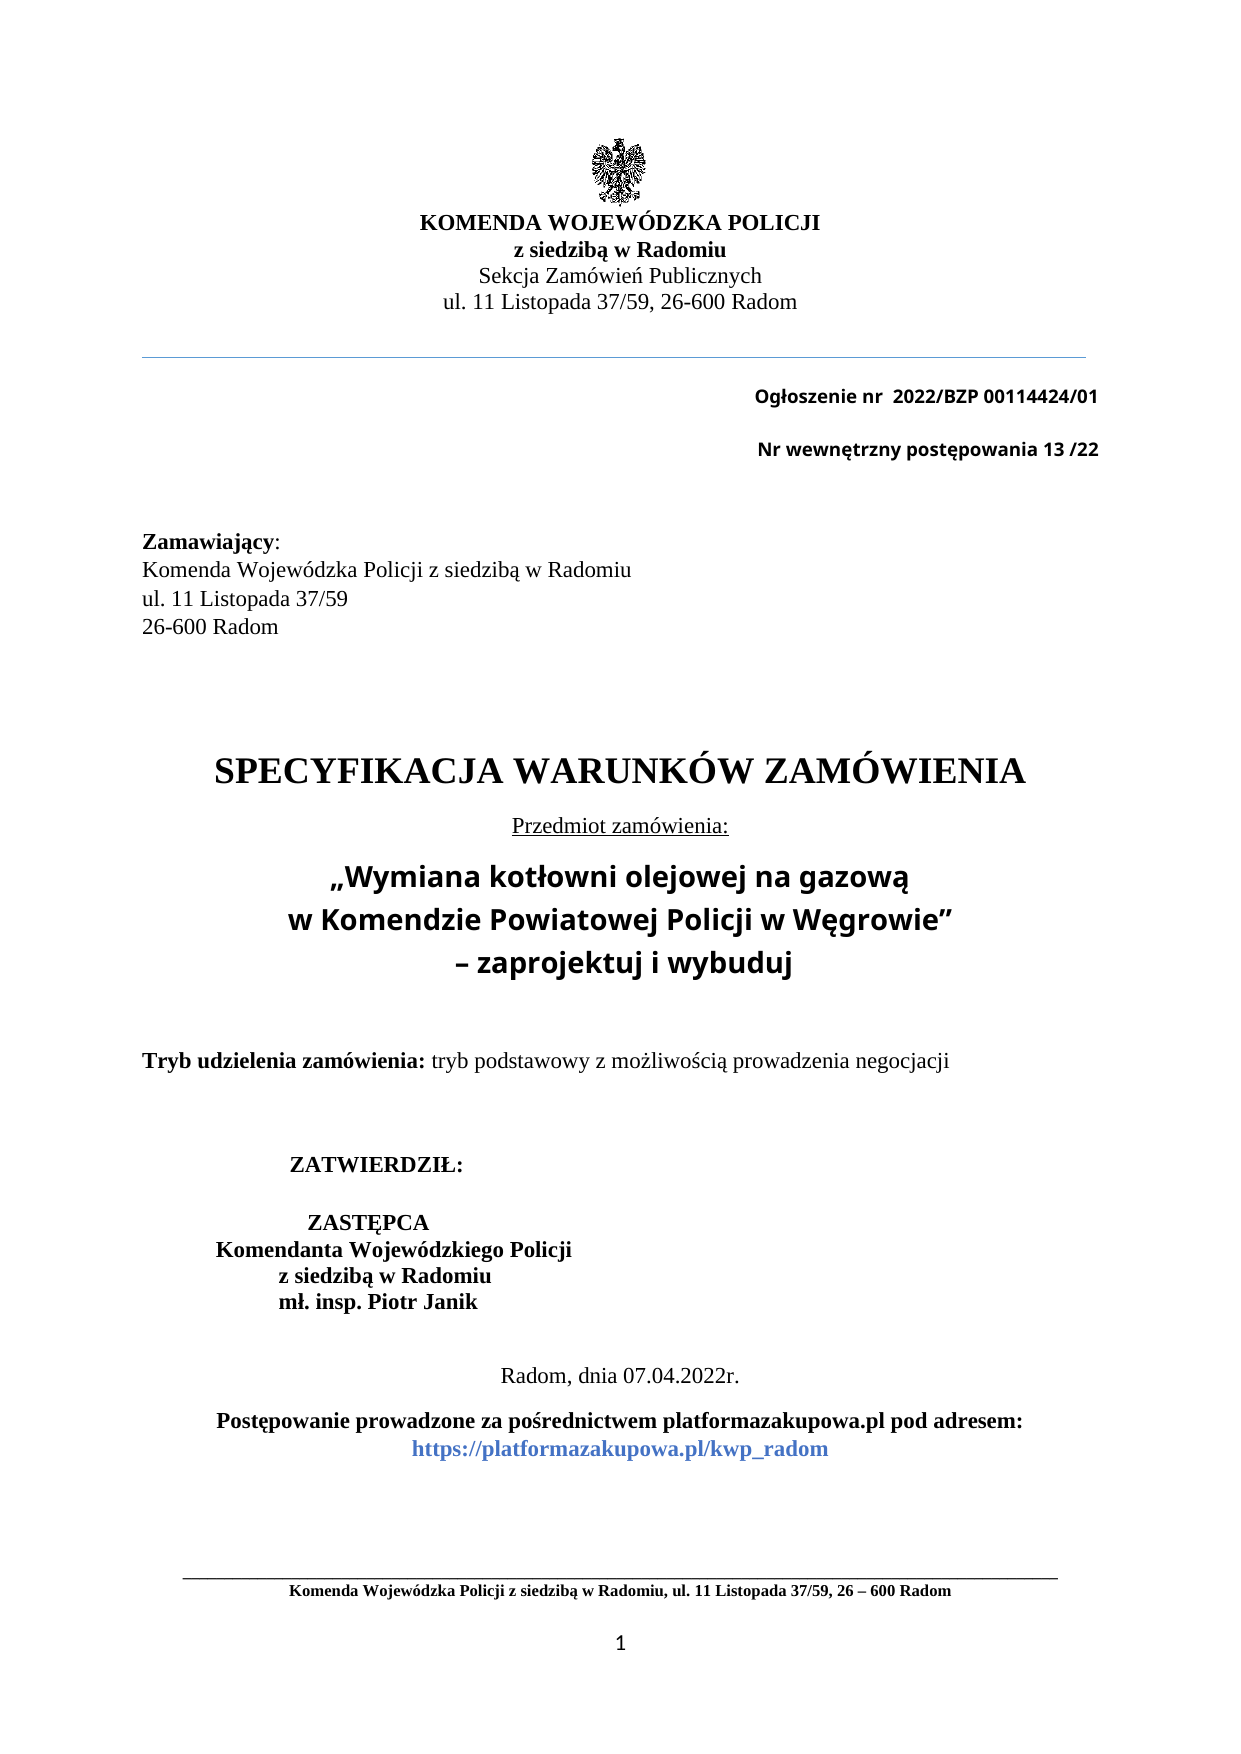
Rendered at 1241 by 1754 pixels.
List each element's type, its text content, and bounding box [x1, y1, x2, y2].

text z siedzibą w Radomiu [142, 236, 1098, 262]
text Tryb udzielenia zamówienia: tryb podstawowy z możliwością prowadzenia negocjacji [142, 1047, 1098, 1073]
text Komendanta Wojewódzkiego Policji [142, 1236, 1098, 1262]
text Ogłoszenie nr 2022/BZP 00114424/01 [142, 384, 1098, 409]
text KOMENDA WOJEWÓDZKA POLICJI [142, 209, 1098, 236]
text ZASTĘPCA [142, 1209, 1098, 1236]
picture [586, 135, 648, 210]
text Sekcja Zamówień Publicznych [142, 262, 1098, 288]
text Postępowanie prowadzone za pośrednictwem platformazakupowa.pl pod adresem: https://platformazakupowa.pl/kwp_radom [142, 1407, 1098, 1462]
text Nr wewnętrzny postępowania 13 /22 [437, 409, 1098, 462]
text SPECYFIKACJA WARUNKÓW ZAMÓWIENIA [142, 748, 1098, 792]
text „Wymiana kotłowni olejowej na gazową w Komendzie Powiatowej Policji w Węgrowie” – zaprojektuj i wybuduj [142, 857, 1098, 982]
text Zamawiający: Komenda Wojewódzka Policji z siedzibą w Radomiu ul. 11 Listopada 37/59 26-600 Radom [142, 528, 1098, 639]
text ul. 11 Listopada 37/59, 26-600 Radom [142, 288, 1098, 315]
text ZATWIERDZIŁ: [203, 1151, 1098, 1177]
text Przedmiot zamówienia: [142, 812, 1098, 838]
text Radom, dnia 07.04.2022r. [142, 1362, 1098, 1388]
text z siedzibą w Radomiu [142, 1262, 1098, 1288]
text mł. insp. Piotr Janik [142, 1288, 1098, 1315]
